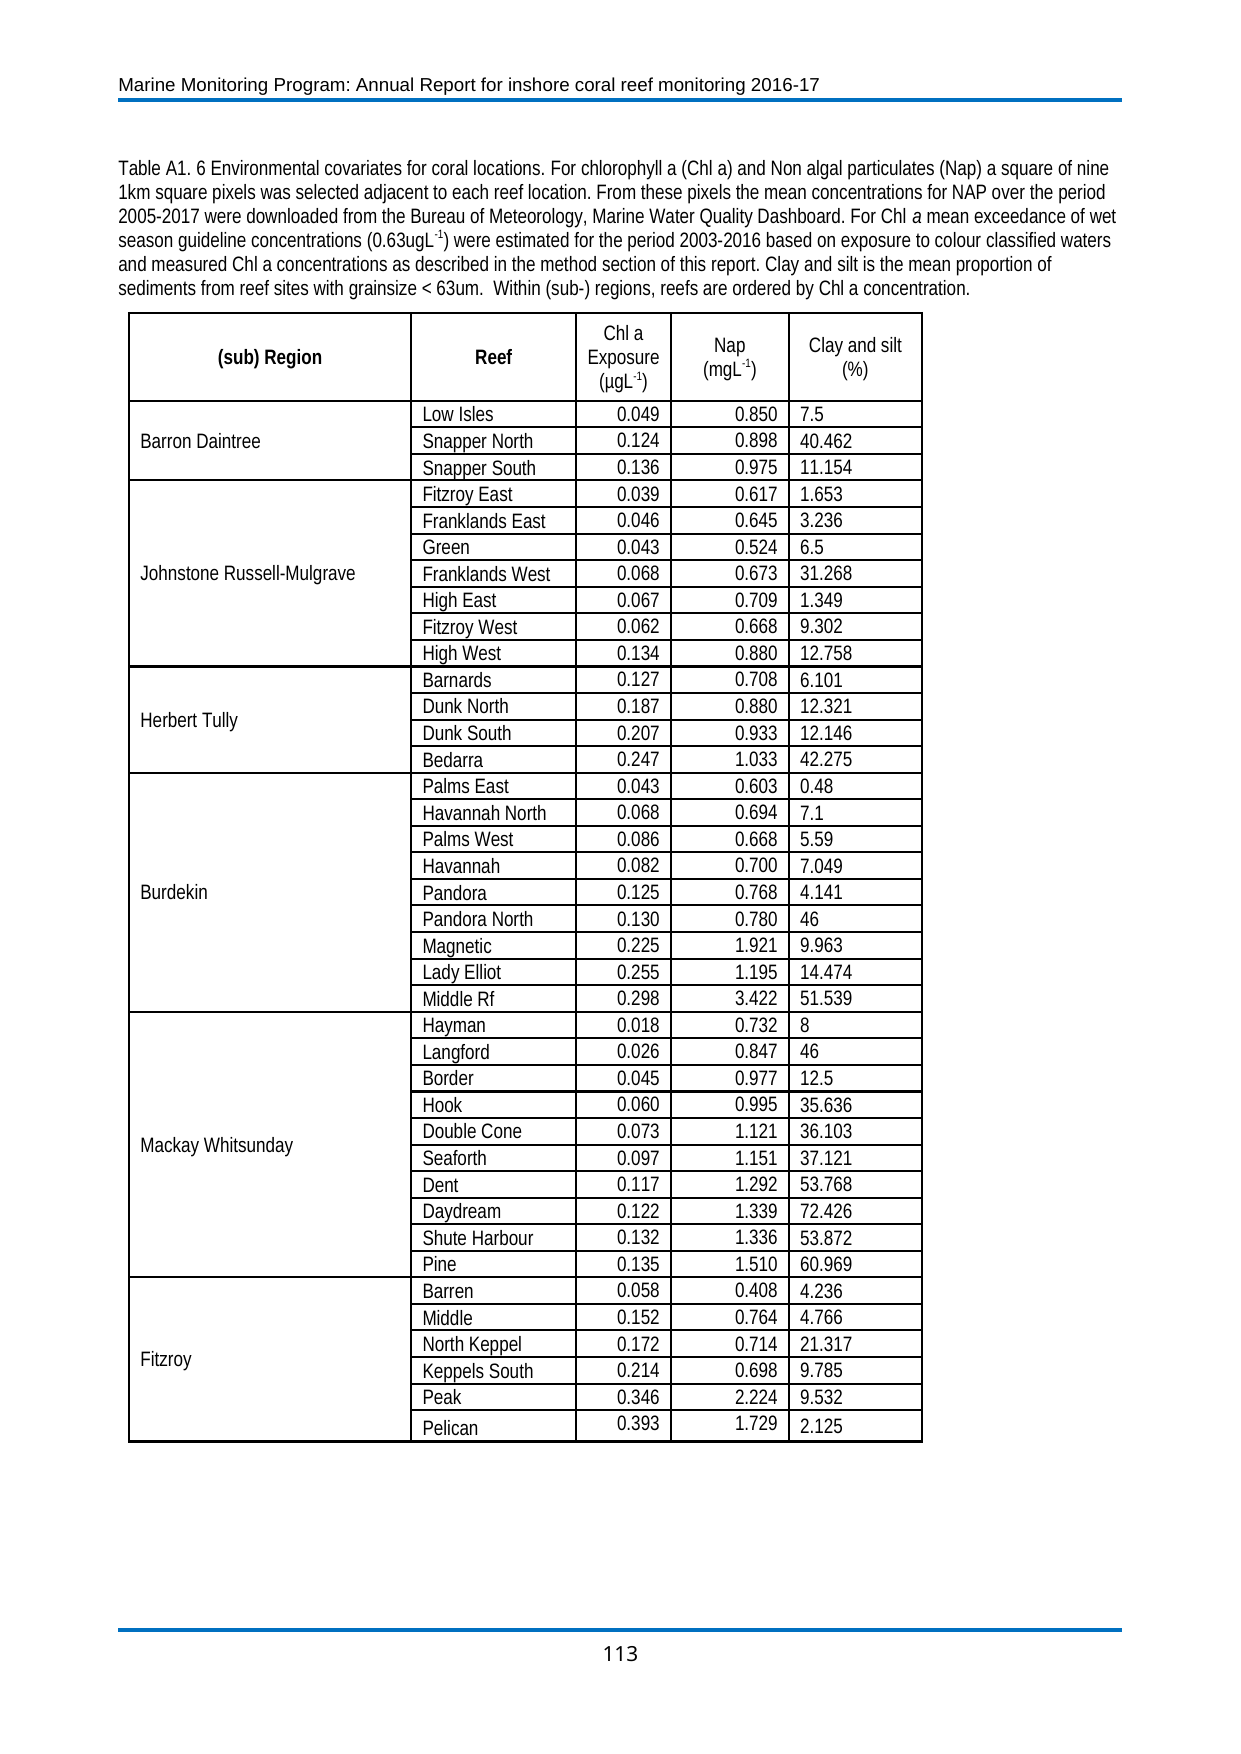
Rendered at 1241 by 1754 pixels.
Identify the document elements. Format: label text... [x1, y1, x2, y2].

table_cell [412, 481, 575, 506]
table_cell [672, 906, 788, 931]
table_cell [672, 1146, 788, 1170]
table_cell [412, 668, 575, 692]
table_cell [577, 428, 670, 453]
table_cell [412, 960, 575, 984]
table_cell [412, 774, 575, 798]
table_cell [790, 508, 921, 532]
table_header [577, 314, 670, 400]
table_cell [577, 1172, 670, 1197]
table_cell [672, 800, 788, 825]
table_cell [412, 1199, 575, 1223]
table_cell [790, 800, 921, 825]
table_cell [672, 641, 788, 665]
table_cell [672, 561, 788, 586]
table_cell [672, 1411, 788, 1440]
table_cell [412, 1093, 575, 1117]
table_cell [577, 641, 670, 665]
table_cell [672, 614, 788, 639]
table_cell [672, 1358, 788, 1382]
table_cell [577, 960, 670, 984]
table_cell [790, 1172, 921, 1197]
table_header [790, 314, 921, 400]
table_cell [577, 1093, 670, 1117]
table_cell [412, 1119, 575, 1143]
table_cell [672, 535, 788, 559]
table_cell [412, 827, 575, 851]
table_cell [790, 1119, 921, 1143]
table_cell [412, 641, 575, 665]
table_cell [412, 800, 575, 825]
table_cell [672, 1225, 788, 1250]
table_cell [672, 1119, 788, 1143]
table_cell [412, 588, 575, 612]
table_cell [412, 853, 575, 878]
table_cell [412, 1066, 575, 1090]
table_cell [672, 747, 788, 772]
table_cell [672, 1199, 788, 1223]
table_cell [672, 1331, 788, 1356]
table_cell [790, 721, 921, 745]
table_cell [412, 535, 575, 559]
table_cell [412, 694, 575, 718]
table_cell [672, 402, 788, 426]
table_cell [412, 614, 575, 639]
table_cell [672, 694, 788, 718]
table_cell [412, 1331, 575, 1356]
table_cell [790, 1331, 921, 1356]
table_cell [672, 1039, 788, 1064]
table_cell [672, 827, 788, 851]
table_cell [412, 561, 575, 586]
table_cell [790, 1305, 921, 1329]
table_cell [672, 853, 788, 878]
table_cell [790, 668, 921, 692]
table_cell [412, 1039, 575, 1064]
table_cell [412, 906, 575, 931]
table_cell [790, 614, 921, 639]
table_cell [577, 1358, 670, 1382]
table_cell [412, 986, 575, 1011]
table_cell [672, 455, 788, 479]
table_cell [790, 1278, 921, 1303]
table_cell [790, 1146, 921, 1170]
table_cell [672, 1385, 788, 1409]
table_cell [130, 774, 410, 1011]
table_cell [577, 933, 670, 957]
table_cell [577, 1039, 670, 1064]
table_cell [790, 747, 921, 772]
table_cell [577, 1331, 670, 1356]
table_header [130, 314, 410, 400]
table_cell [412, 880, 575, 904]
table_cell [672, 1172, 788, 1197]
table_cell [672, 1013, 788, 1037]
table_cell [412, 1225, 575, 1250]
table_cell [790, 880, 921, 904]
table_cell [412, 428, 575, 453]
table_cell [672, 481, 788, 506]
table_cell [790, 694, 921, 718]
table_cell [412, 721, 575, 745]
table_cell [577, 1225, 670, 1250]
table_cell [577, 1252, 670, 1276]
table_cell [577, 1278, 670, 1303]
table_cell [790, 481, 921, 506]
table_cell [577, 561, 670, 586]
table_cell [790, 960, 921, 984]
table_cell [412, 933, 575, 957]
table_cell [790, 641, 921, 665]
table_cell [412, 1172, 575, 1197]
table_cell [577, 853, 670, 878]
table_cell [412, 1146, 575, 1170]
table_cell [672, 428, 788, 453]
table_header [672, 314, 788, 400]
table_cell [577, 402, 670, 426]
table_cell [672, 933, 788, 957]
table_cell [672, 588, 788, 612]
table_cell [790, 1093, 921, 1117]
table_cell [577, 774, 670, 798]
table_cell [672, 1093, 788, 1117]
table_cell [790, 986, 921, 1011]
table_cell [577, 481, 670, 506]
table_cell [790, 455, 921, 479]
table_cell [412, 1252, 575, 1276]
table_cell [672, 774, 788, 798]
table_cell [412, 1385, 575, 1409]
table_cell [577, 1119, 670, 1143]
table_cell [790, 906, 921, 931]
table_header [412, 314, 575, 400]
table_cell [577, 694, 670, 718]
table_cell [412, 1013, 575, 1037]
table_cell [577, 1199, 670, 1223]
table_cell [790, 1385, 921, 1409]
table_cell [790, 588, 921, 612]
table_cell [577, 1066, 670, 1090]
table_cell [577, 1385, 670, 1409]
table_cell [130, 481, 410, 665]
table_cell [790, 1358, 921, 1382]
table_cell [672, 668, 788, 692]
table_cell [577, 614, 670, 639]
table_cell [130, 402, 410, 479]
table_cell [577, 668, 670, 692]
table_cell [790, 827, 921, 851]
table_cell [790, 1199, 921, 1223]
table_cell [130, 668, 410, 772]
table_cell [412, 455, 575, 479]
text Table A1. 6 Environmental covariates for coral locations. For chlorophyll a (Chl a) and Non algal particulates (Nap) a square of nine 1km square pixels was selected adjacent to each reef location. From these pixels the mean concentrations for NAP over the period 2005-2017 were downloaded from the Bureau of Meteorology, Marine Water Quality Dashboard. For Chl a mean exceedance of wet season guideline concentrations (0.63ugL-1) were estimated for the period 2003-2016 based on exposure to colour classified waters and measured Chl a concentrations as described in the method section of this report. Clay and silt is the mean proportion of sediments from reef sites with grainsize < 63um. Within (sub-) regions, reefs are ordered by Chl a concentration. [118, 156, 1122, 299]
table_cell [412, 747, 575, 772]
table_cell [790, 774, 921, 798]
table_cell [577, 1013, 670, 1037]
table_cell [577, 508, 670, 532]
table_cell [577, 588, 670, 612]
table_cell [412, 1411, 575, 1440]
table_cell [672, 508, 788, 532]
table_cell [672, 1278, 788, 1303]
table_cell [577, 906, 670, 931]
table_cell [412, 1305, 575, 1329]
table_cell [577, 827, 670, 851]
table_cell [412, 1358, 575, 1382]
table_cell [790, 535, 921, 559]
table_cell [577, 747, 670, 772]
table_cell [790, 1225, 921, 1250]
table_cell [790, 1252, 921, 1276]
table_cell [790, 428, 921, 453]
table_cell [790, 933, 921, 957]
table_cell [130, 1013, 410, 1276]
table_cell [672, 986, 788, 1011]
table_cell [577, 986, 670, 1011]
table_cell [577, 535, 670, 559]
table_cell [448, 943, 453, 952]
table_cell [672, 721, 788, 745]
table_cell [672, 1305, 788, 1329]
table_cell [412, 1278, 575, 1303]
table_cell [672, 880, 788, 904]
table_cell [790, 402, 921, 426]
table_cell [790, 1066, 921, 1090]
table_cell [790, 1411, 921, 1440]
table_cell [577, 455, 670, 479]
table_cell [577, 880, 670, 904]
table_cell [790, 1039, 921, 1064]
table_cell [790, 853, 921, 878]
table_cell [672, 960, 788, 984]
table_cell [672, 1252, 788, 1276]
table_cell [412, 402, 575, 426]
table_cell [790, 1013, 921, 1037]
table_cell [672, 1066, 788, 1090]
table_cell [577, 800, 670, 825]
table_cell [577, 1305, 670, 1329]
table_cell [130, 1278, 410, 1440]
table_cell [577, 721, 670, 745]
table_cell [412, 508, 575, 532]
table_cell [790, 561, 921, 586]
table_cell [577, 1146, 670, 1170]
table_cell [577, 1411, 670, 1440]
